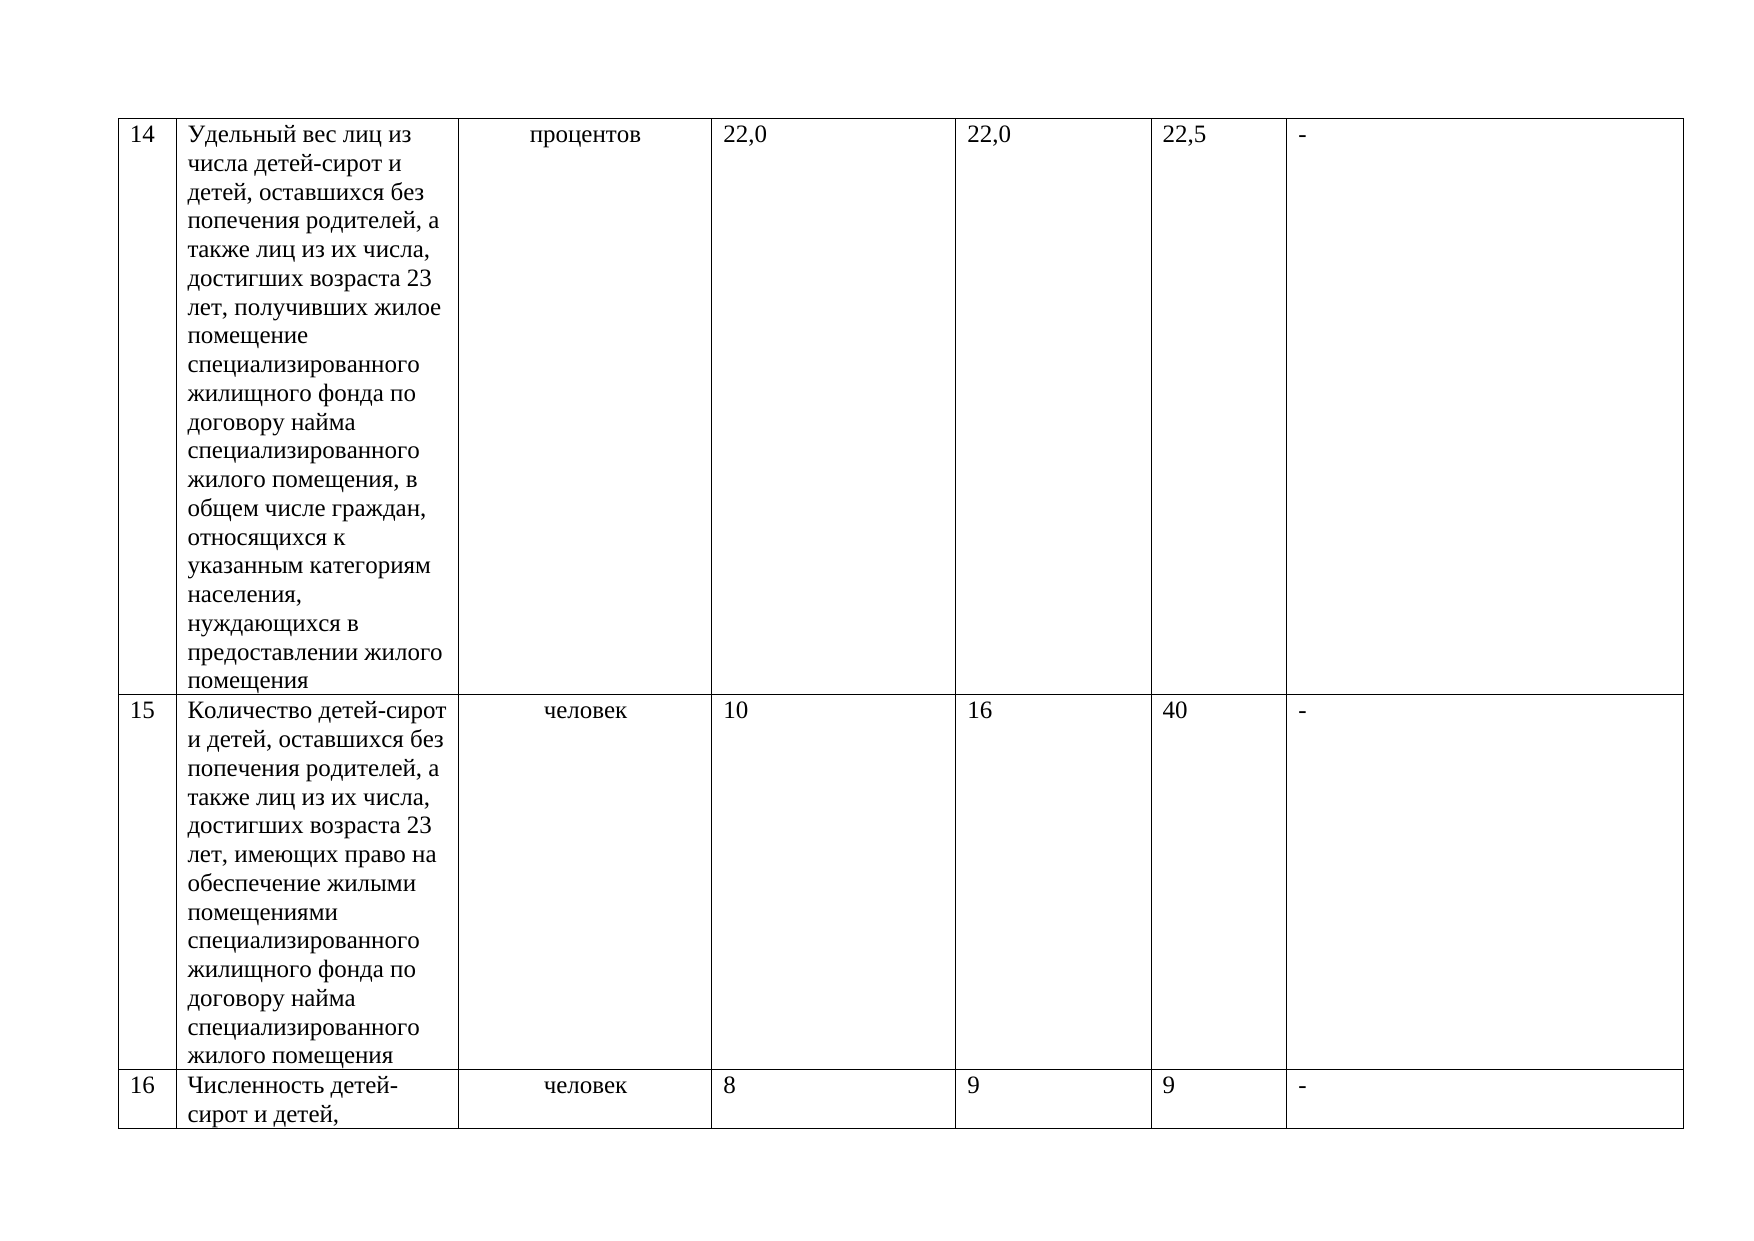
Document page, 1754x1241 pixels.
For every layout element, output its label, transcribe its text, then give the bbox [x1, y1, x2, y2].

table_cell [177, 1070, 458, 1128]
table_cell 9 [956, 1070, 1151, 1128]
table_cell 10 [712, 695, 955, 1069]
table_cell 9 [1152, 1070, 1286, 1128]
table_cell человек [459, 1070, 711, 1128]
table_cell человек [459, 695, 711, 1069]
table_cell 16 [956, 695, 1151, 1069]
table_cell - [1287, 119, 1683, 694]
table_cell 16 [119, 1070, 176, 1128]
table_cell 14 [119, 119, 176, 694]
table_cell - [1287, 695, 1683, 1069]
table_cell Количество детей-сирот и детей, оставшихся без попечения родителей, а также лиц из их числа, достигших возраста 23 лет, имеющих право на обеспечение жилыми помещениями специализированного жилищного фонда по договору найма специализированного жилого помещения [177, 695, 458, 1069]
table_cell 40 [1152, 695, 1286, 1069]
table_cell 15 [119, 695, 176, 1069]
table_cell 22,0 [956, 119, 1151, 694]
table_cell Удельный вес лиц из числа детей-сирот и детей, оставшихся без попечения родителей, а также лиц из их числа, достигших возраста 23 лет, получивших жилое помещение специализированного жилищного фонда по договору найма специализированного жилого помещения, в общем числе граждан, относящихся к указанным категориям населения, нуждающихся в предоставлении жилого помещения [177, 119, 458, 694]
table_cell 22,0 [712, 119, 955, 694]
table_cell 8 [712, 1070, 955, 1128]
table_cell 22,5 [1152, 119, 1286, 694]
table_cell процентов [459, 119, 711, 694]
table_cell - [1287, 1070, 1683, 1128]
